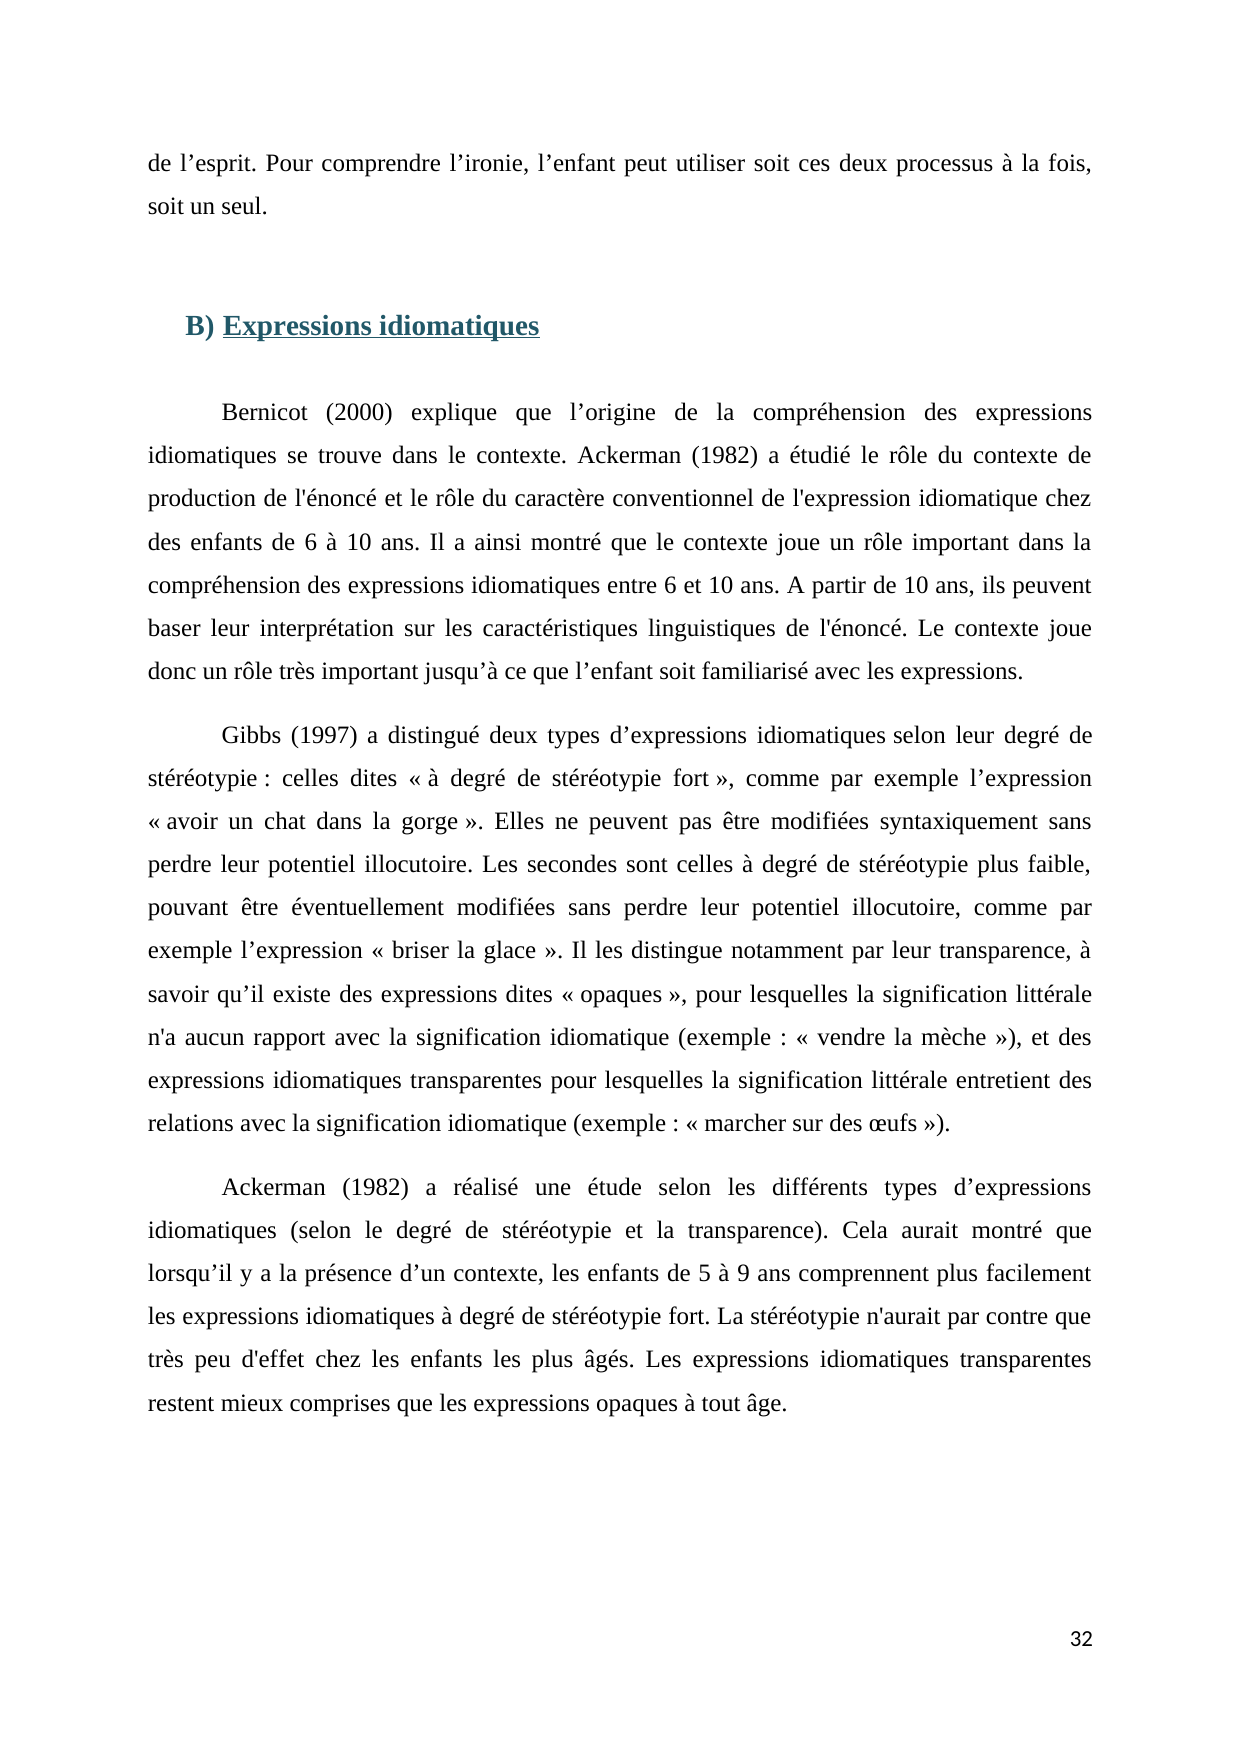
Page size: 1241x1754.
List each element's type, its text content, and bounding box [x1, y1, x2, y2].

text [148, 148, 1093, 219]
subtitle Expressions idiomatiques [185, 308, 1093, 341]
text Bernicot (2000) explique que l’origine de la compréhension des expressions idiomatiques se trouve dans le contexte. Ackerman (1982) a étudié le rôle du contexte de production de l'énoncé et le rôle du caractère conventionnel de l'expression idiomatique chez des enfants de 6 à 10 ans. Il a ainsi montré que le contexte joue un rôle important dans la compréhension des expressions idiomatiques entre 6 et 10 ans. A partir de 10 ans, ils peuvent baser leur interprétation sur les caractéristiques linguistiques de l'énoncé. Le contexte joue donc un rôle très important jusqu’à ce que l’enfant soit familiarisé avec les expressions. [148, 397, 1093, 685]
text Gibbs (1997) a distingué deux types d’expressions idiomatiques selon leur degré de stéréotypie : celles dites « à degré de stéréotypie fort », comme par exemple l’expression « avoir un chat dans la gorge ». Elles ne peuvent pas être modifiées syntaxiquement sans perdre leur potentiel illocutoire. Les secondes sont celles à degré de stéréotypie plus faible, pouvant être éventuellement modifiées sans perdre leur potentiel illocutoire, comme par exemple l’expression « briser la glace ». Il les distingue notamment par leur transparence, à savoir qu’il existe des expressions dites « opaques », pour lesquelles la signification littérale n'a aucun rapport avec la signification idiomatique (exemple : « vendre la mèche »), et des expressions idiomatiques transparentes pour lesquelles la signification littérale entretient des relations avec la signification idiomatique (exemple : « marcher sur des œufs »). [148, 720, 1093, 1137]
text Ackerman (1982) a réalisé une étude selon les différents types d’expressions idiomatiques (selon le degré de stéréotypie et la transparence). Cela aurait montré que lorsqu’il y a la présence d’un contexte, les enfants de 5 à 9 ans comprennent plus facilement les expressions idiomatiques à degré de stéréotypie fort. La stéréotypie n'aurait par contre que très peu d'effet chez les enfants les plus âgés. Les expressions idiomatiques transparentes restent mieux comprises que les expressions opaques à tout âge. [148, 1172, 1093, 1416]
